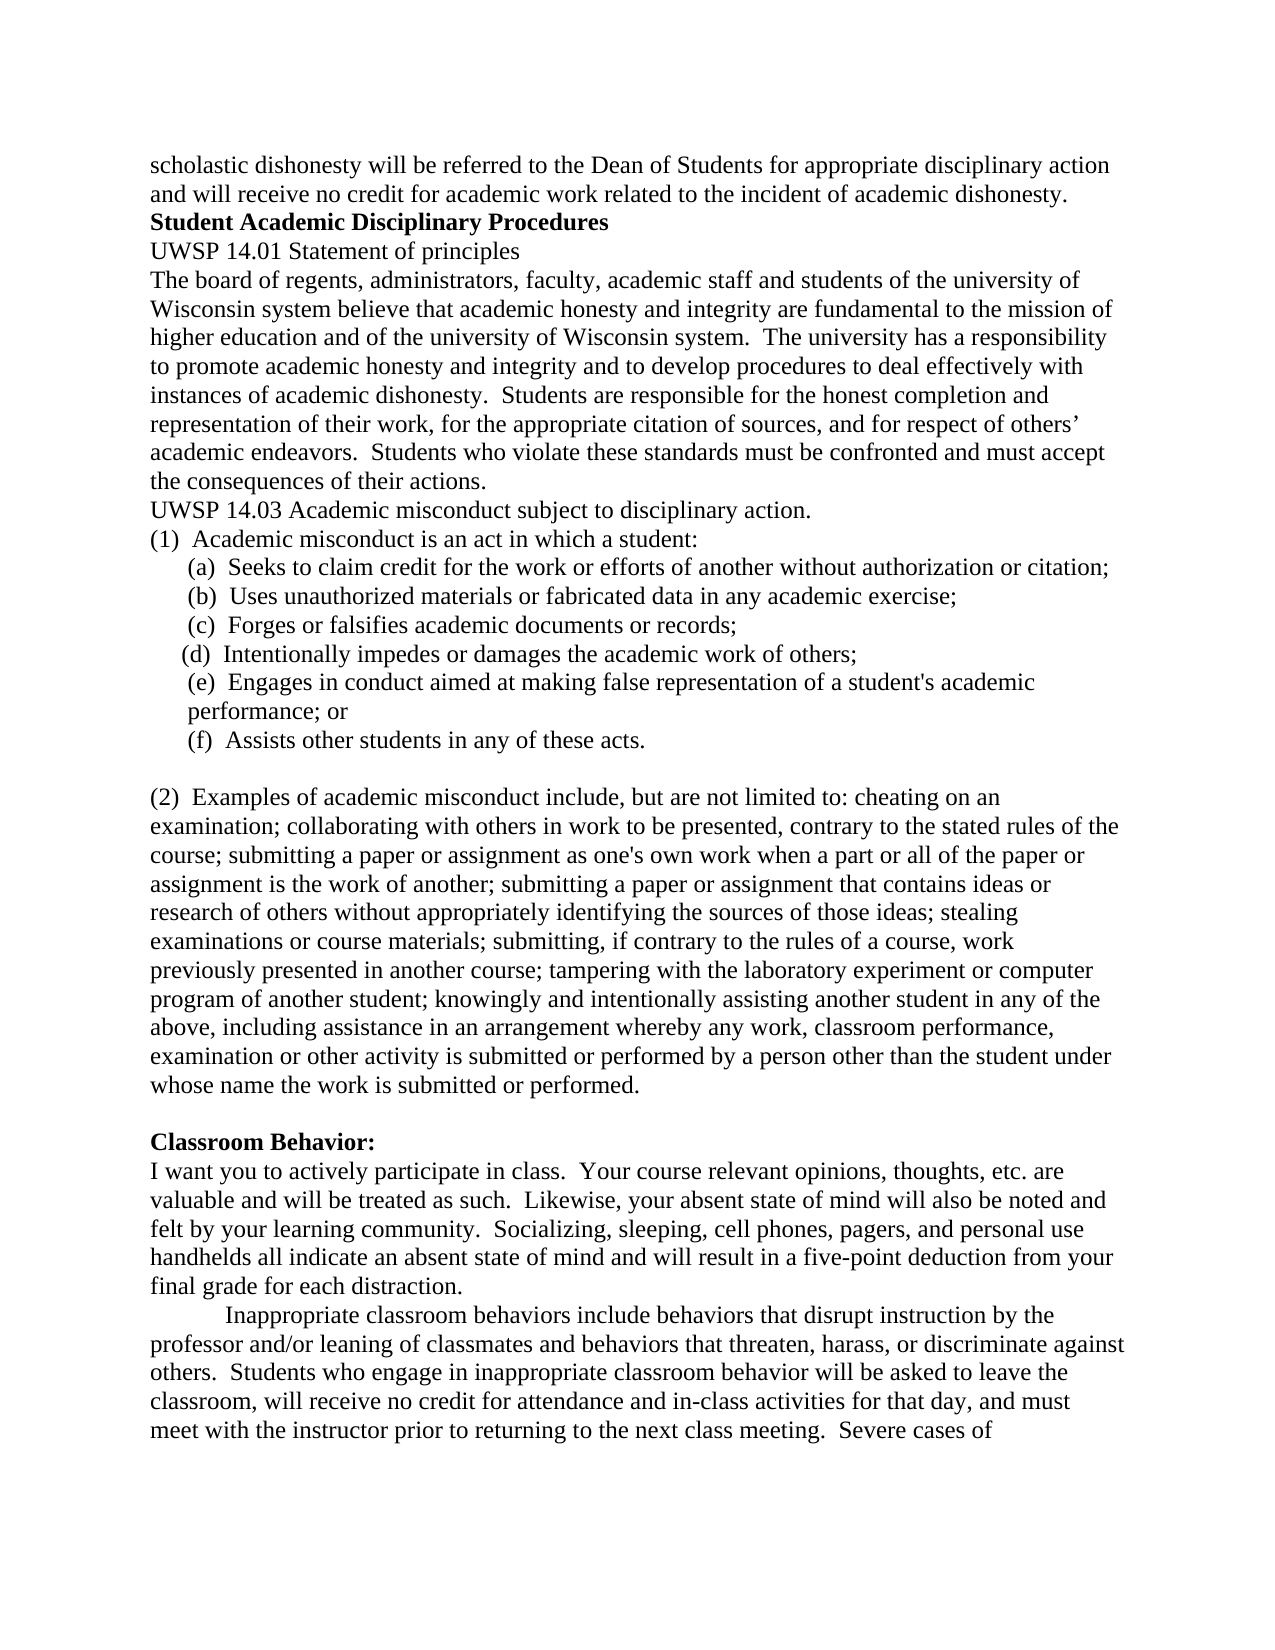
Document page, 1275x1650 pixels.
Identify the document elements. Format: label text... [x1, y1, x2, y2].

text Student Academic Disciplinary Procedures [150, 207, 1125, 236]
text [150, 1300, 1125, 1444]
text (e) Engages in conduct aimed at making false representation of a student's academic performance; or [187, 667, 1125, 725]
text (f) Assists other students in any of these acts. [187, 725, 1125, 754]
text The board of regents, administrators, faculty, academic staff and students of the university of Wisconsin system believe that academic honesty and integrity are fundamental to the mission of higher education and of the university of Wisconsin system. The university has a responsibility to promote academic honesty and integrity and to develop procedures to deal effectively with instances of academic dishonesty. Students are responsible for the honest completion and representation of their work, for the appropriate citation of sources, and for respect of others’ academic endeavors. Students who violate these standards must be confronted and must accept the consequences of their actions. [150, 265, 1125, 495]
text (d) Intentionally impedes or damages the academic work of others; [150, 639, 1125, 667]
text (c) Forges or falsifies academic documents or records; [187, 610, 1125, 639]
text Classroom Behavior: [150, 1127, 1125, 1156]
text (a) Seeks to claim credit for the work or efforts of another without authorization or citation; [187, 552, 1125, 581]
text (b) Uses unauthorized materials or fabricated data in any academic exercise; [187, 581, 1125, 610]
text UWSP 14.01 Statement of principles [150, 236, 1125, 265]
text (1) Academic misconduct is an act in which a student: [150, 524, 1125, 552]
text UWSP 14.03 Academic misconduct subject to disciplinary action. [150, 495, 1125, 524]
text (2) Examples of academic misconduct include, but are not limited to: cheating on an examination; collaborating with others in work to be presented, contrary to the stated rules of the course; submitting a paper or assignment as one's own work when a part or all of the paper or assignment is the work of another; submitting a paper or assignment that contains ideas or research of others without appropriately identifying the sources of those ideas; stealing examinations or course materials; submitting, if contrary to the rules of a course, work previously presented in another course; tampering with the laboratory experiment or computer program of another student; knowingly and intentionally assisting another student in any of the above, including assistance in an arrangement whereby any work, classroom performance, examination or other activity is submitted or performed by a person other than the student under whose name the work is submitted or performed. [150, 782, 1125, 1099]
text I want you to actively participate in class. Your course relevant opinions, thoughts, etc. are valuable and will be treated as such. Likewise, your absent state of mind will also be noted and felt by your learning community. Socializing, sleeping, cell phones, pagers, and personal use handhelds all indicate an absent state of mind and will result in a five-point deduction from your final grade for each distraction. [150, 1156, 1125, 1300]
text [150, 150, 1125, 207]
